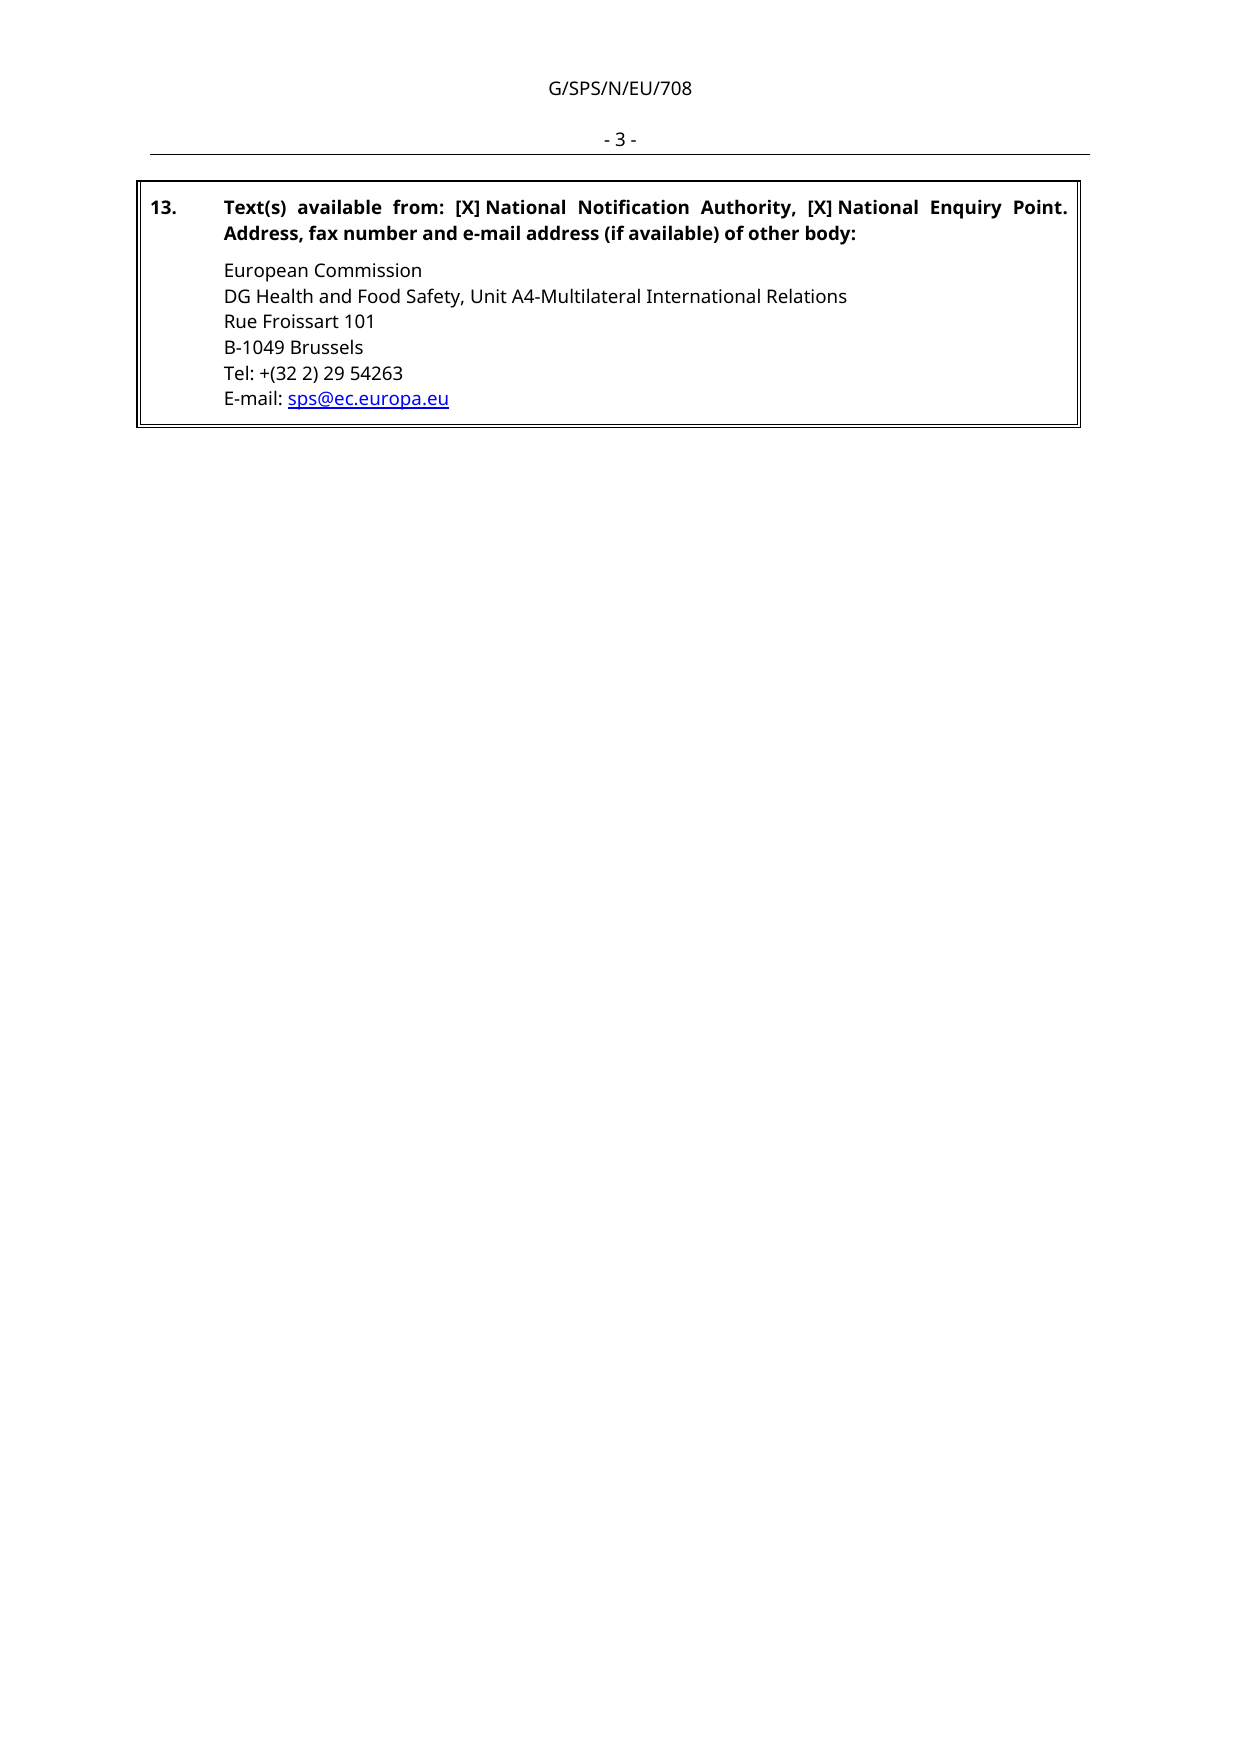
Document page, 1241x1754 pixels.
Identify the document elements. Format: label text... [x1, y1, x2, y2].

table_cell 13. [141, 182, 212, 423]
table_cell Text(s) available from: [X] National Notification Authority, [X] National Enquiry Point. Address, fax number and e-mail address (if available) of other body: European Commission DG Health and Food Safety, Unit A4-Multilateral International Relations Rue Froissart 101 B-1049 Brussels Tel: +(32 2) 29 54263 E-mail: sps@ec.europa.eu [212, 182, 1077, 423]
